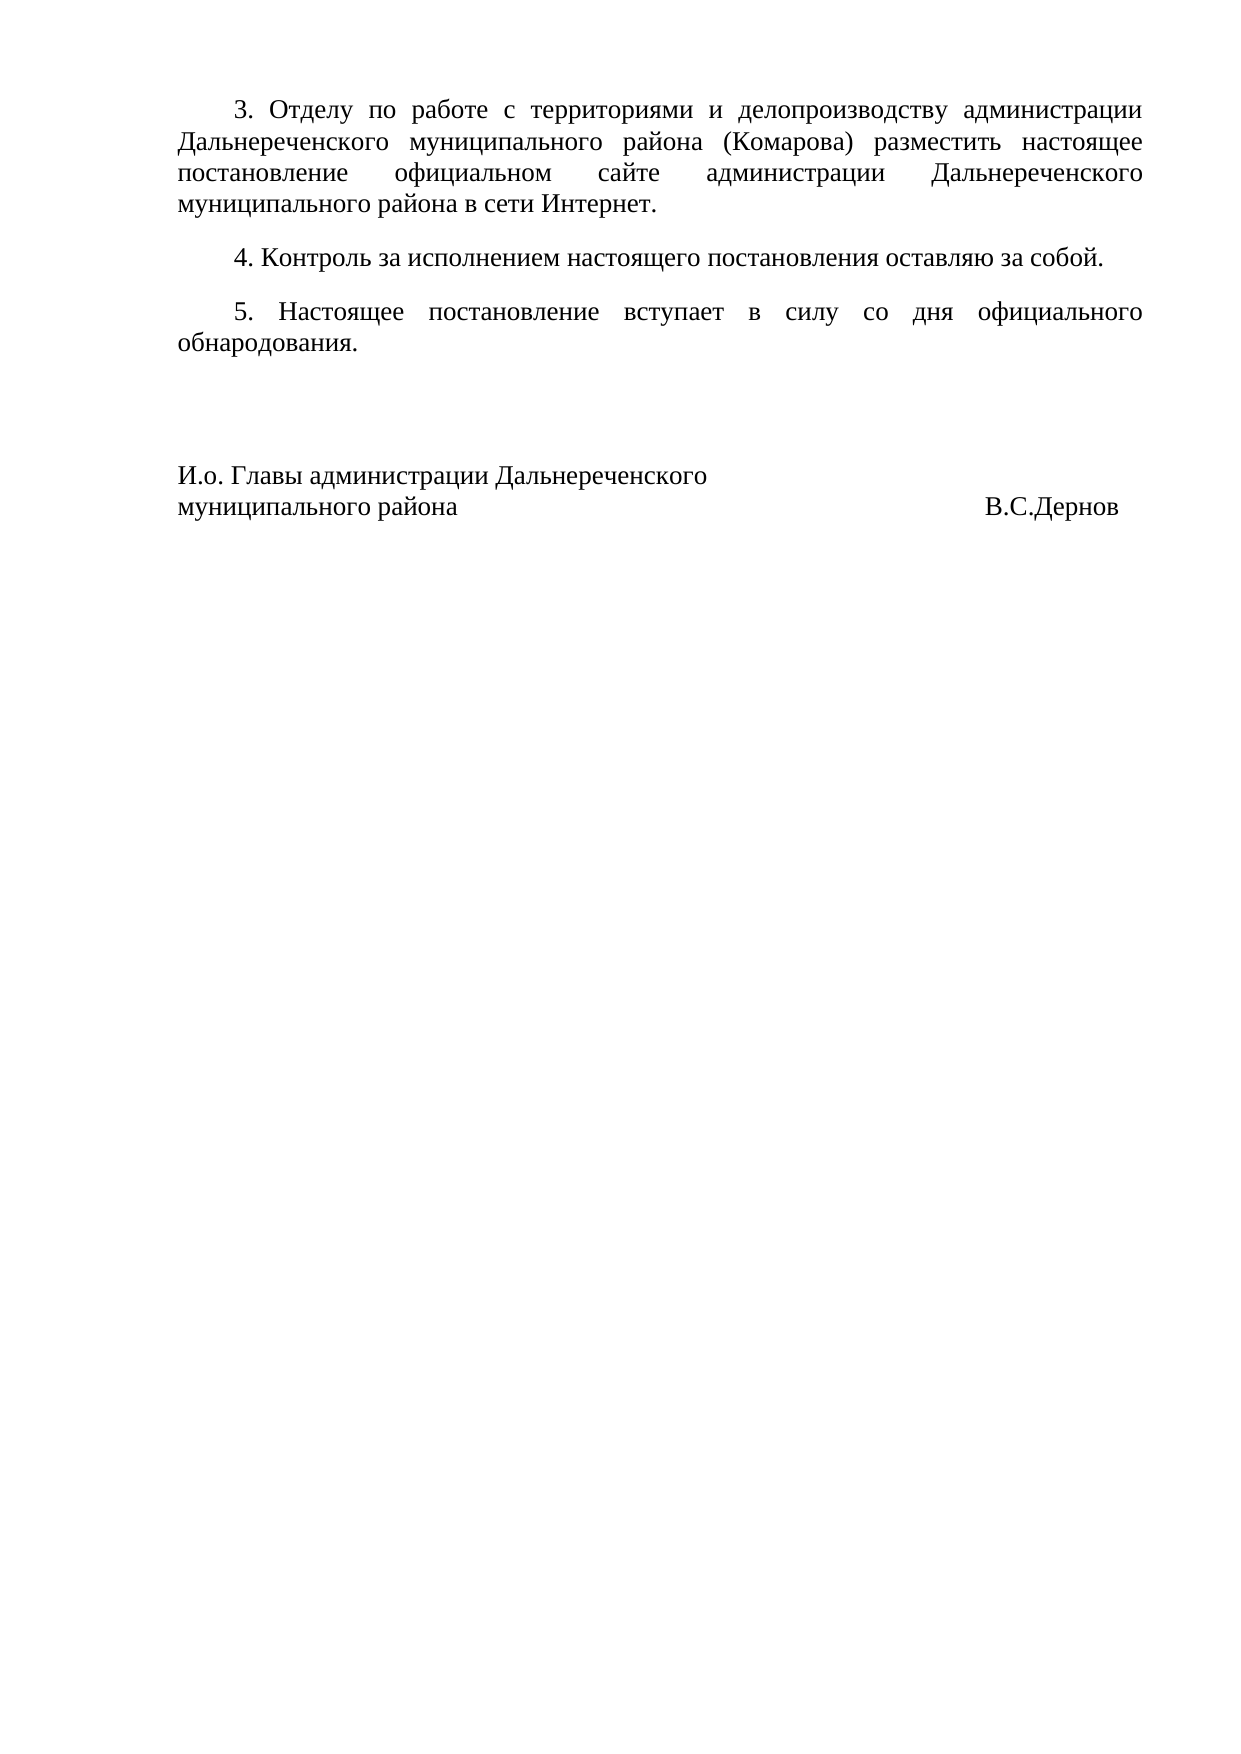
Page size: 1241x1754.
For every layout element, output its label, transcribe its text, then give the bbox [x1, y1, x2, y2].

text 4. Контроль за исполнением настоящего постановления оставляю за собой. [177, 241, 1144, 272]
text муниципального района В.С.Дернов [177, 491, 1144, 522]
text 5. Настоящее постановление вступает в силу со дня официального обнародования. [177, 295, 1144, 357]
text 3. Отделу по работе с территориями и делопроизводству администрации Дальнереченского муниципального района (Комарова) разместить настоящее постановление официальном сайте администрации Дальнереченского муниципального района в сети Интернет. [177, 94, 1144, 218]
text И.о. Главы администрации Дальнереченского [177, 459, 1144, 491]
